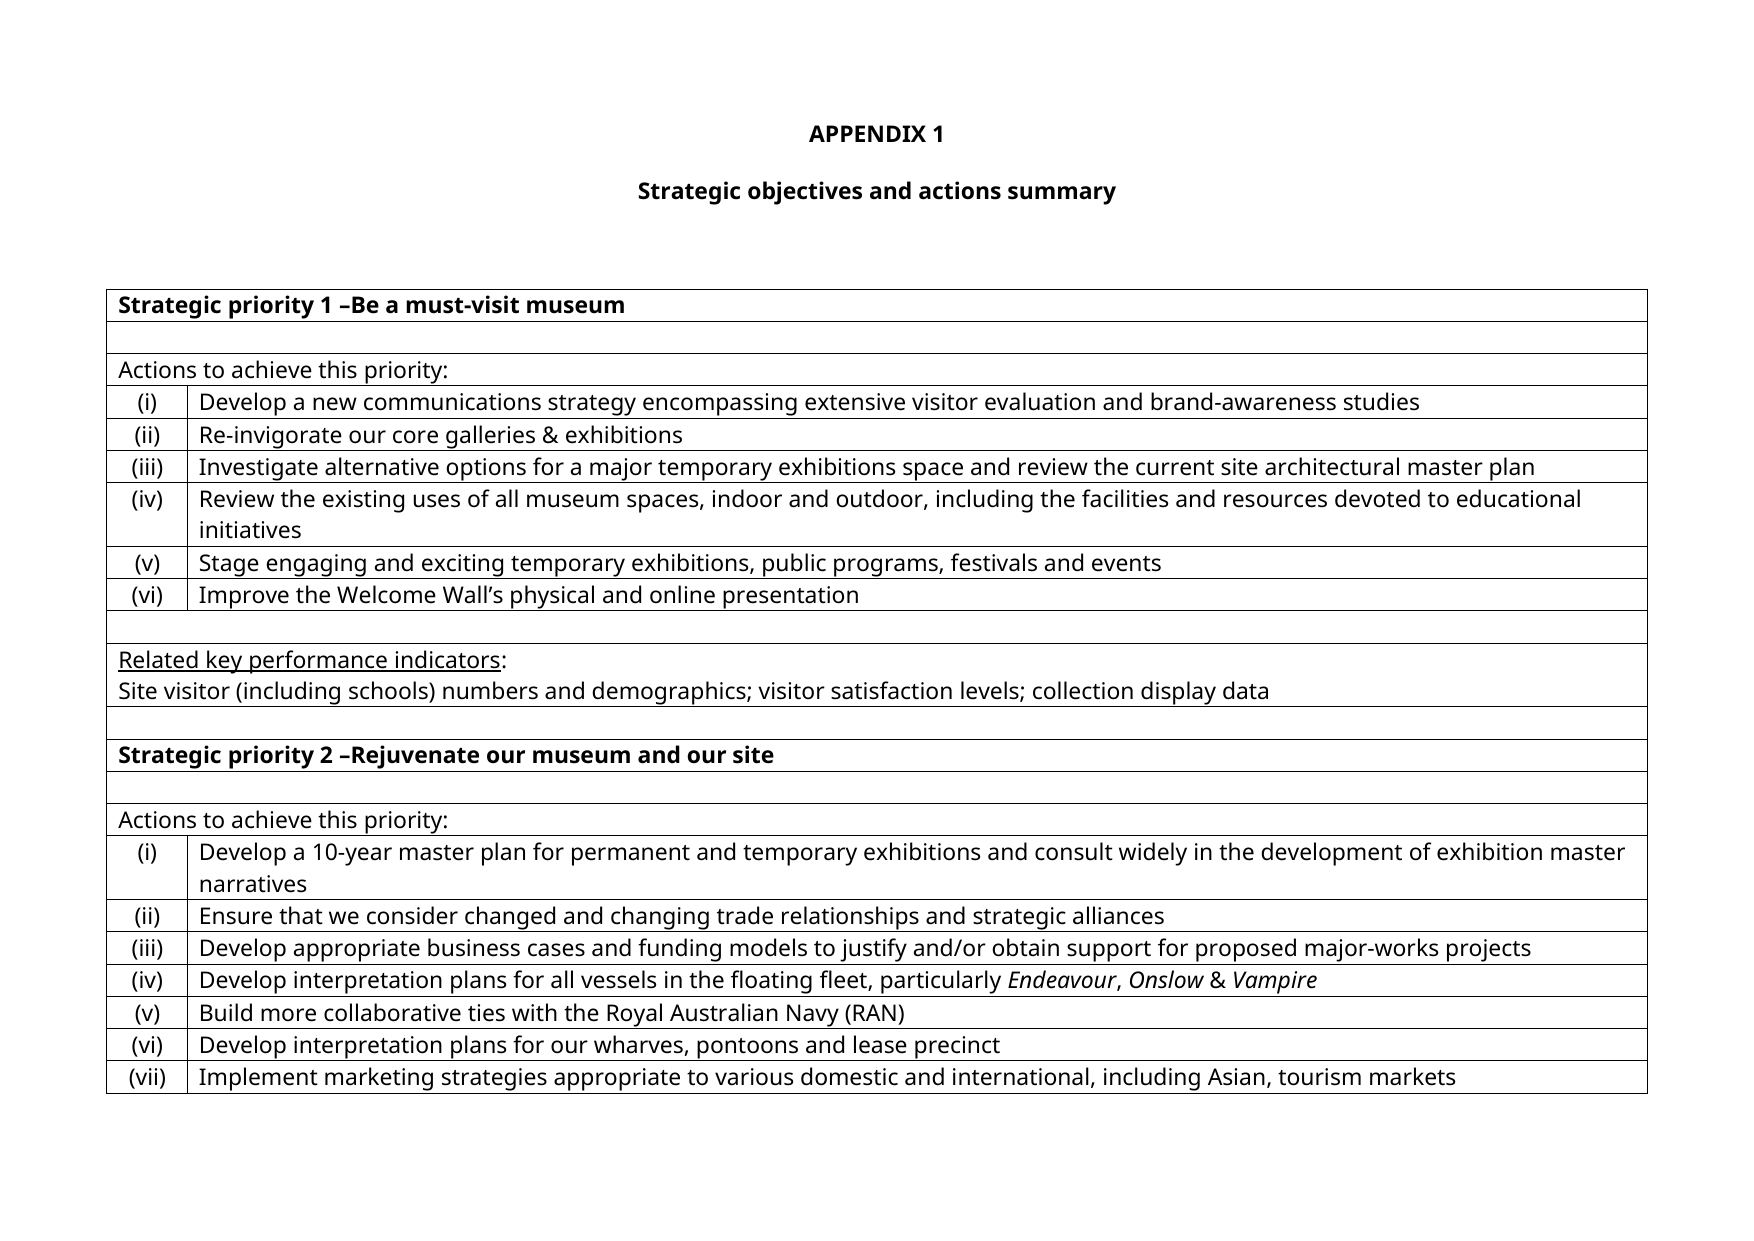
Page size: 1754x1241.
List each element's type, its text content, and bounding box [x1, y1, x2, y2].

text APPENDIX 1 [118, 118, 1636, 149]
table_header Strategic priority 1 –Be a must-visit museum [107, 290, 1647, 321]
table_cell Actions to achieve this priority: [107, 804, 1647, 835]
table_cell (vii) [107, 1061, 187, 1093]
table_cell Improve the Welcome Wall’s physical and online presentation [188, 579, 1647, 610]
table_cell Develop appropriate business cases and funding models to justify and/or obtain support for proposed major-works projects [188, 932, 1647, 963]
table_cell Develop interpretation plans for all vessels in the floating fleet, particularly Endeavour, Onslow & Vampire [188, 965, 1647, 996]
table_cell Review the existing uses of all museum spaces, indoor and outdoor, including the facilities and resources devoted to educational initiatives [188, 483, 1647, 546]
table_cell (v) [107, 997, 187, 1028]
table_cell Build more collaborative ties with the Royal Australian Navy (RAN) [188, 997, 1647, 1028]
table_cell Ensure that we consider changed and changing trade relationships and strategic alliances [188, 900, 1647, 931]
table_cell (v) [107, 547, 187, 578]
table_cell (vi) [107, 579, 187, 610]
table_cell Investigate alternative options for a major temporary exhibitions space and review the current site architectural master plan [188, 451, 1647, 482]
table_cell Develop a 10-year master plan for permanent and temporary exhibitions and consult widely in the development of exhibition master narratives [188, 836, 1647, 899]
table_cell (iii) [107, 451, 187, 482]
table_cell [107, 611, 1647, 643]
table_cell (iii) [107, 932, 187, 963]
table_cell Develop a new communications strategy encompassing extensive visitor evaluation and brand-awareness studies [188, 386, 1647, 418]
table_cell Actions to achieve this priority: [107, 354, 1647, 385]
table_cell Related key performance indicators: Site visitor (including schools) numbers and demographics; visitor satisfaction levels; collection display data [107, 644, 1647, 706]
table_cell [107, 322, 1647, 353]
table_cell [107, 772, 1647, 803]
table_cell [107, 707, 1647, 738]
table_cell Implement marketing strategies appropriate to various domestic and international, including Asian, tourism markets [188, 1061, 1647, 1093]
table_cell Stage engaging and exciting temporary exhibitions, public programs, festivals and events [188, 547, 1647, 578]
table_cell Develop interpretation plans for our wharves, pontoons and lease precinct [188, 1029, 1647, 1060]
table_cell (iv) [107, 483, 187, 546]
table_cell (ii) [107, 900, 187, 931]
text Strategic objectives and actions summary [118, 175, 1636, 206]
table_cell (iv) [107, 965, 187, 996]
table_cell Re-invigorate our core galleries & exhibitions [188, 419, 1647, 450]
table_cell Strategic priority 2 –Rejuvenate our museum and our site [107, 740, 1647, 771]
table_cell (ii) [107, 419, 187, 450]
table_cell (vi) [107, 1029, 187, 1060]
table_cell (i) [107, 836, 187, 899]
table_cell (i) [107, 386, 187, 418]
